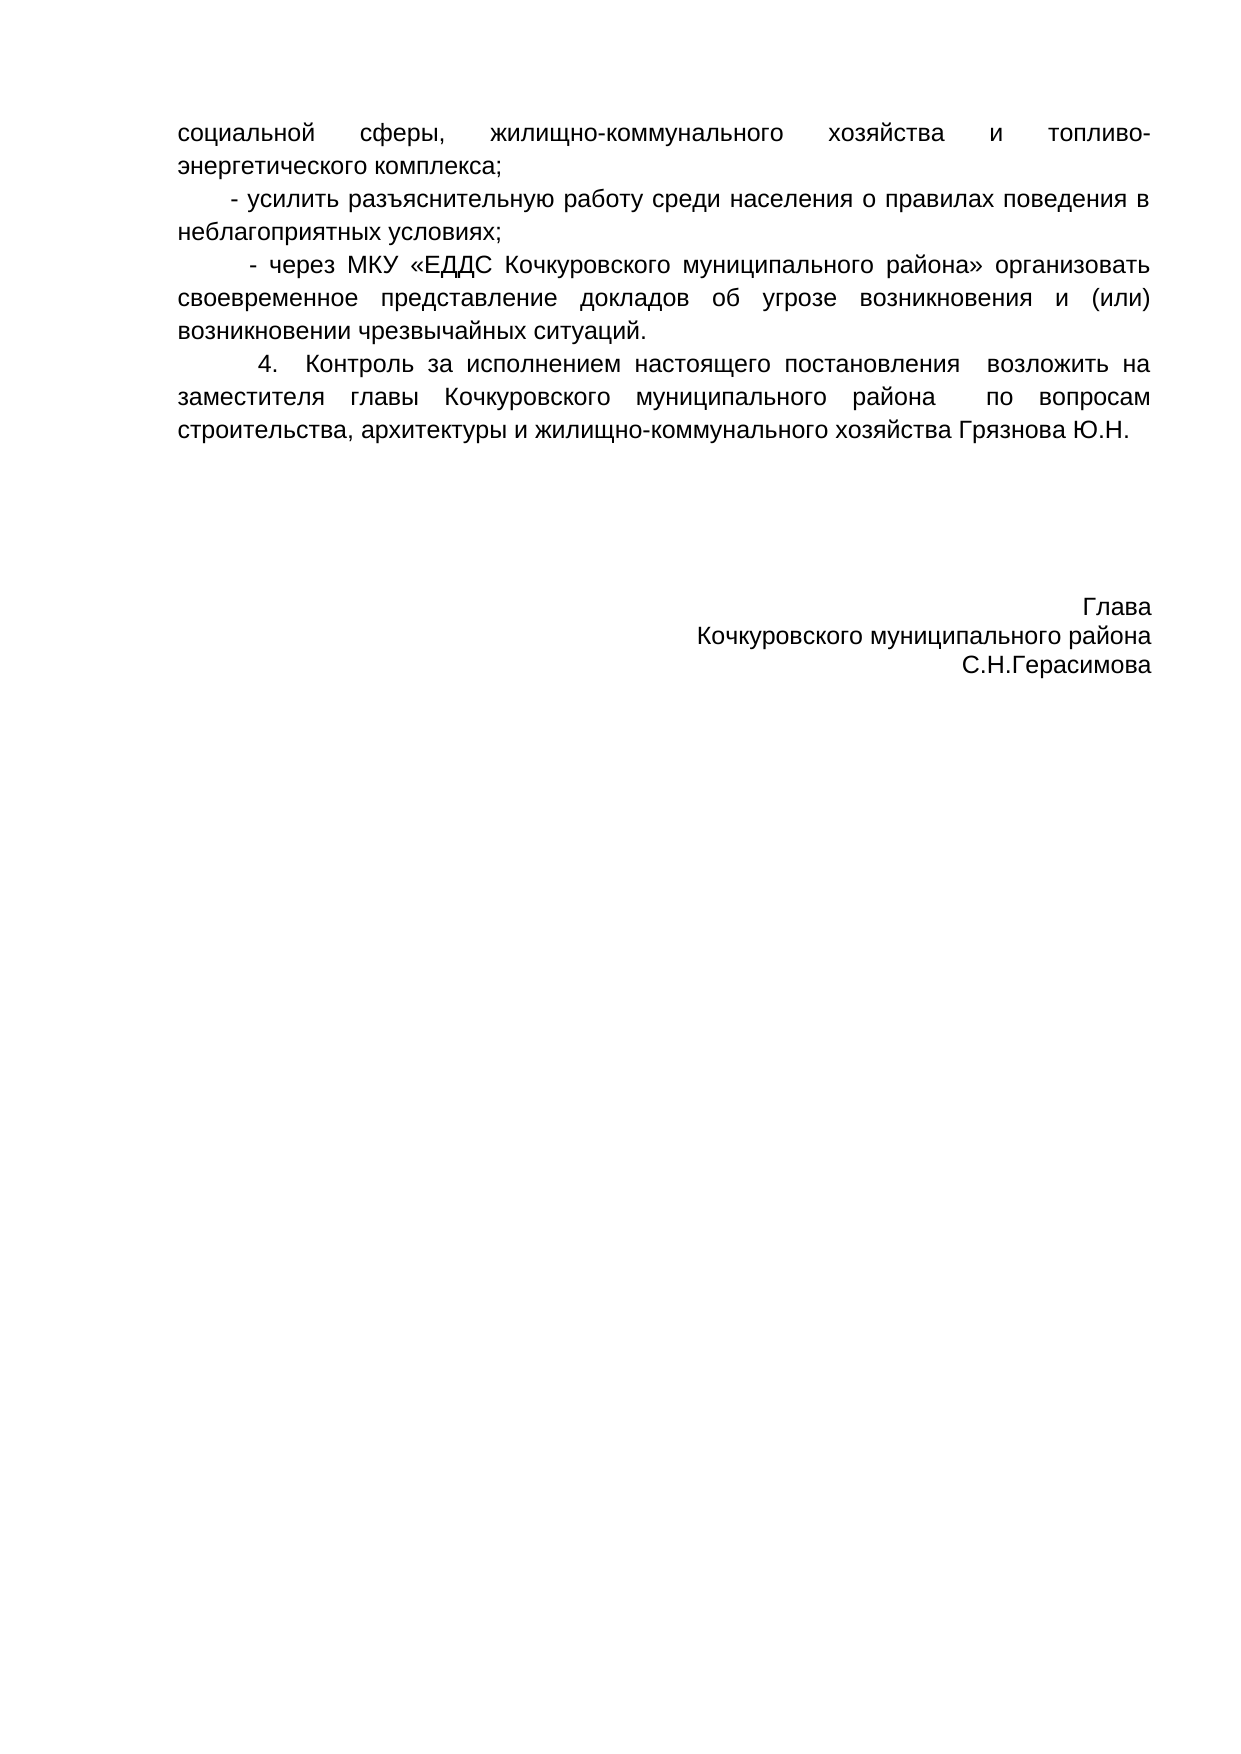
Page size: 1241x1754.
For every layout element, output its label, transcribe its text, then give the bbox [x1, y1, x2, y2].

text 4. Контроль за исполнением настоящего постановления возложить на заместителя главы Кочкуровского муниципального района по вопросам строительства, архитектуры и жилищно-коммунального хозяйства Грязнова Ю.Н. [177, 349, 1152, 444]
text С.Н.Герасимова [177, 649, 1152, 678]
text - усилить разъяснительную работу среди населения о правилах поведения в неблагоприятных условиях; [177, 184, 1152, 246]
text Кочкуровского муниципального района [177, 621, 1152, 649]
text Глава [177, 592, 1152, 621]
text - через МКУ «ЕДДС Кочкуровского муниципального района» организовать своевременное представление докладов об угрозе возникновения и (или) возникновении чрезвычайных ситуаций. [177, 250, 1152, 345]
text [177, 118, 1152, 180]
